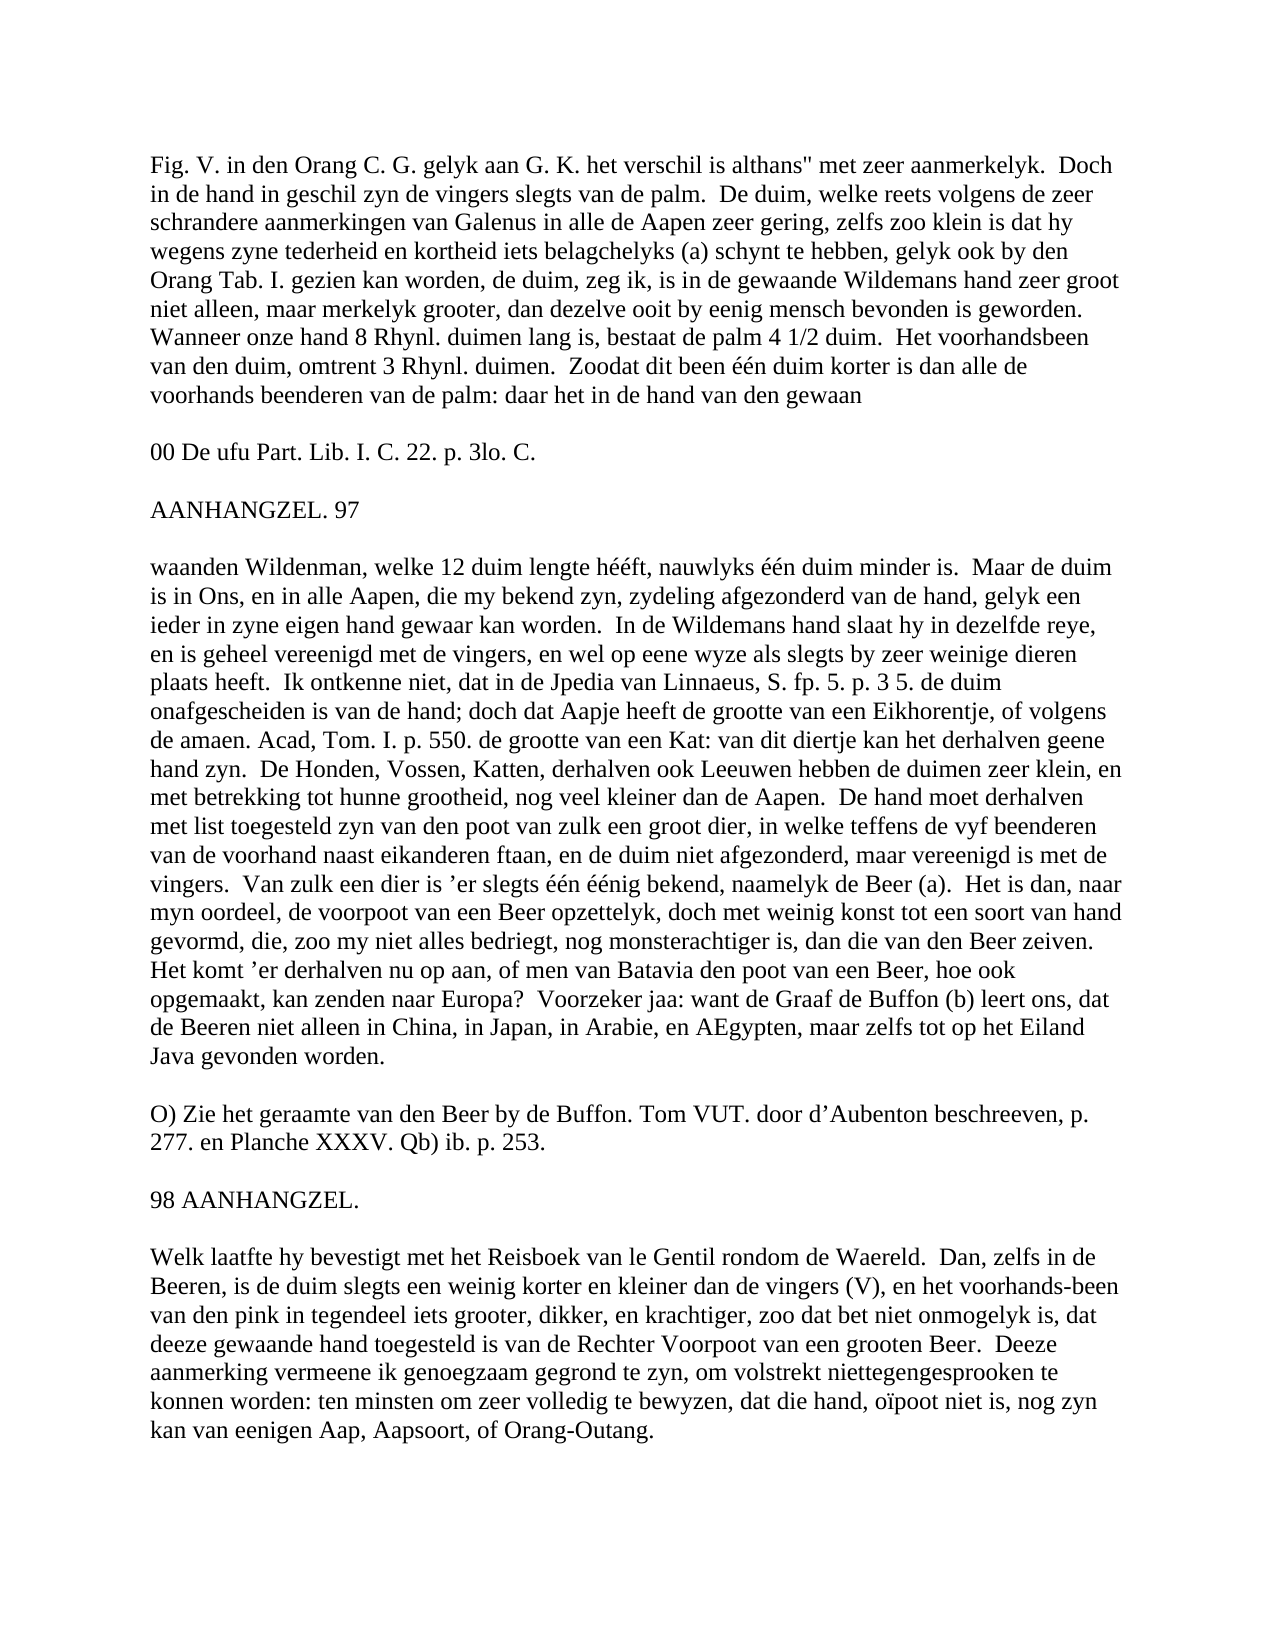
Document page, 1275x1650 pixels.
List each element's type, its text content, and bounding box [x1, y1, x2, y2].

text AANHANGZEL. 97 [150, 495, 1125, 524]
text waanden Wildenman, welke 12 duim lengte hééft, nauwlyks één duim minder is. Maar de duim is in Ons, en in alle Aapen, die my bekend zyn, zydeling afgezonderd van de hand, gelyk een ieder in zyne eigen hand gewaar kan worden. In de Wildemans hand slaat hy in dezelfde reye, en is geheel vereenigd met de vingers, en wel op eene wyze als slegts by zeer weinige dieren plaats heeft. Ik ontkenne niet, dat in de Jpedia van Linnaeus, S. fp. 5. p. 3 5. de duim onafgescheiden is van de hand; doch dat Aapje heeft de grootte van een Eikhorentje, of volgens de amaen. Acad, Tom. I. p. 550. de grootte van een Kat: van dit diertje kan het derhalven geene hand zyn. De Honden, Vossen, Katten, derhalven ook Leeuwen hebben de duimen zeer klein, en met betrekking tot hunne grootheid, nog veel kleiner dan de Aapen. De hand moet derhalven met list toegesteld zyn van den poot van zulk een groot dier, in welke teffens de vyf beenderen van de voorhand naast eikanderen ftaan, en de duim niet afgezonderd, maar vereenigd is met de vingers. Van zulk een dier is ’er slegts één éénig bekend, naamelyk de Beer (a). Het is dan, naar myn oordeel, de voorpoot van een Beer opzettelyk, doch met weinig konst tot een soort van hand gevormd, die, zoo my niet alles bedriegt, nog monsterachtiger is, dan die van den Beer zeiven. Het komt ’er derhalven nu op aan, of men van Batavia den poot van een Beer, hoe ook opgemaakt, kan zenden naar Europa? Voorzeker jaa: want de Graaf de Buffon (b) leert ons, dat de Beeren niet alleen in China, in Japan, in Arabie, en AEgypten, maar zelfs tot op het Eiland Java gevonden worden. [150, 552, 1125, 1070]
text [150, 150, 1125, 409]
text 98 AANHANGZEL. [150, 1185, 1125, 1214]
text Welk laatfte hy bevestigt met het Reisboek van le Gentil rondom de Waereld. Dan, zelfs in de Beeren, is de duim slegts een weinig korter en kleiner dan de vingers (V), en het voorhands-been van den pink in tegendeel iets grooter, dikker, en krachtiger, zoo dat bet niet onmogelyk is, dat deeze gewaande hand toegesteld is van de Rechter Voorpoot van een grooten Beer. Deeze aanmerking vermeene ik genoegzaam gegrond te zyn, om volstrekt niettegengesprooken te konnen worden: ten minsten om zeer volledig te bewyzen, dat die hand, oïpoot niet is, nog zyn kan van eenigen Aap, Aapsoort, of Orang-Outang. [150, 1242, 1125, 1444]
text O) Zie het geraamte van den Beer by de Buffon. Tom VUT. door d’Aubenton beschreeven, p. 277. en Planche XXXV. Qb) ib. p. 253. [150, 1099, 1125, 1156]
text 00 De ufu Part. Lib. I. C. 22. p. 3lo. C. [150, 437, 1125, 466]
